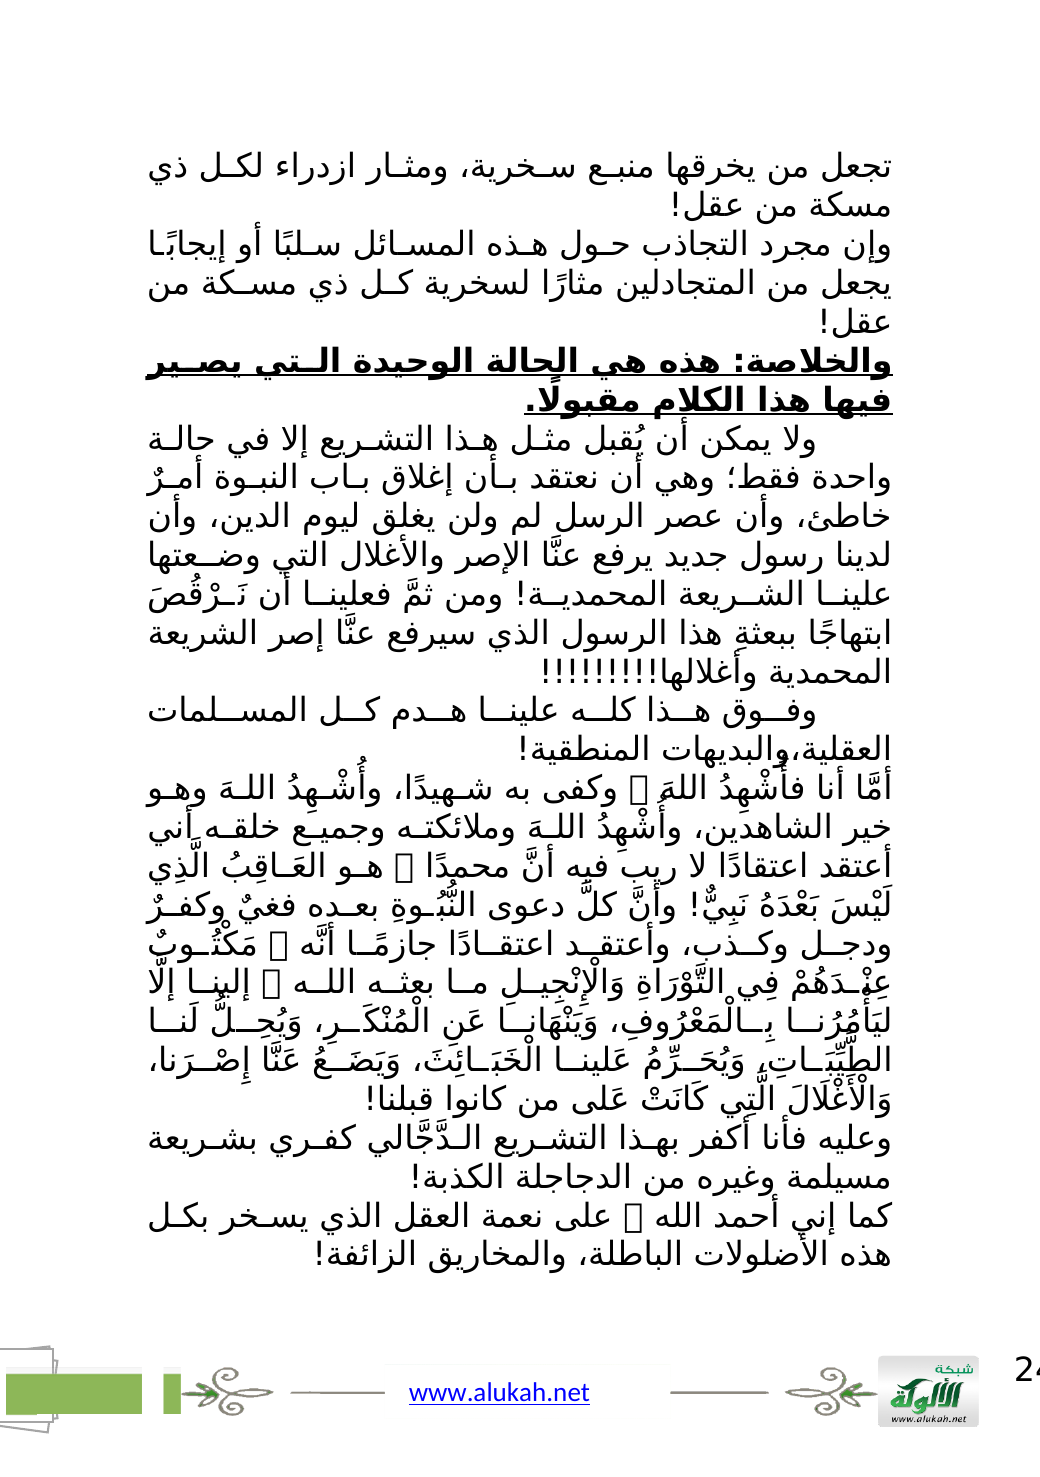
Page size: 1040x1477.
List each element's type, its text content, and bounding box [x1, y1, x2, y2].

text وعليه فأنا أكفر بهذا التشريع الدَّجَّالي كفري بشريعة مسيلمة وغيره من الدجاجلة الكذبة! [147, 1118, 892, 1196]
text والخلاصة: هذه هي الحالة الوحيدة التي يصير فيها هذا الكلام مقبولًا. [147, 341, 892, 374]
text وإن مجرد التجاذب حول هذه المسائل سلبًا أو إيجابًا يجعل من المتجادلين مثارًا لسخرية كل ذي مسكة من عقل! [147, 225, 892, 341]
text أمَّا أنا فأُشْهِدُ اللهَ وكفى به شهيدًا، وأُشْهِدُ اللهَ وهو خير الشاهدين، وأُشْهِدُ اللهَ وملائكته وجميع خلقه أني أعتقد اعتقادًا لا ريب فيه أنَّ محمدًا هو العَاقِبُ الَّذِي لَيْسَ بَعْدَهُ نَبِيٌّ! وأنَّ كلَّ دعوى النُّبُوةِ بعده فغيٌ وكفرٌ ودجل وكذب، وأعتقد اعتقادًا جازمًا أنَّه مَكْتُوبٌ عِنْدَهُمْ فِي التَّوْرَاةِ وَالْإِنْجِيلِ ما بعثه الله إلينا إلَّا ليَأْمُرُنا بِالْمَعْرُوفِ، وَيَنْهَانا عَنِ الْمُنْكَرِ، وَيُحِلُّ لَنا الطَّيِّبَاتِ، وَيُحَرِّمُ عَلينا الْخَبَائِثَ، وَيَضَعُ عَنَّا إِصْرَنا، وَالْأَغْلَالَ الَّتِي كَانَتْ عَلى من كانوا قبلنا! [147, 769, 892, 1118]
text ولا يمكن أن يُقبل مثل هذا التشريع إلا في حالة واحدة فقط؛ وهي أن نعتقد بأن إغلاق باب النبوة أمرٌ خاطئ، وأن عصر الرسل لم ولن يغلق ليوم الدين، وأن لدينا رسول جديد يرفع عنَّا الإصر والأغلال التي وضعتها علينا الشريعة المحمدية! ومن ثمَّ فعلينا أن نَرْقُصَ ابتهاجًا ببعثةِ هذا الرسول الذي سيرفع عنَّا إصر الشريعة المحمدية وأغلالها!!!!!!!!! [147, 419, 892, 691]
text كما إني أحمد الله على نعمة العقل الذي يسخر بكل هذه الأضلولات الباطلة، والمخاريق الزائفة! [147, 1196, 892, 1274]
text والخلاصة: هذه هي الحالة الوحيدة التي يصير فيها هذا الكلام مقبولًا. [147, 376, 892, 419]
text وفوق هذا كله علينا هدم كل المسلمات العقلية،والبديهات المنطقية! [147, 691, 892, 769]
picture [4, 1352, 980, 1434]
